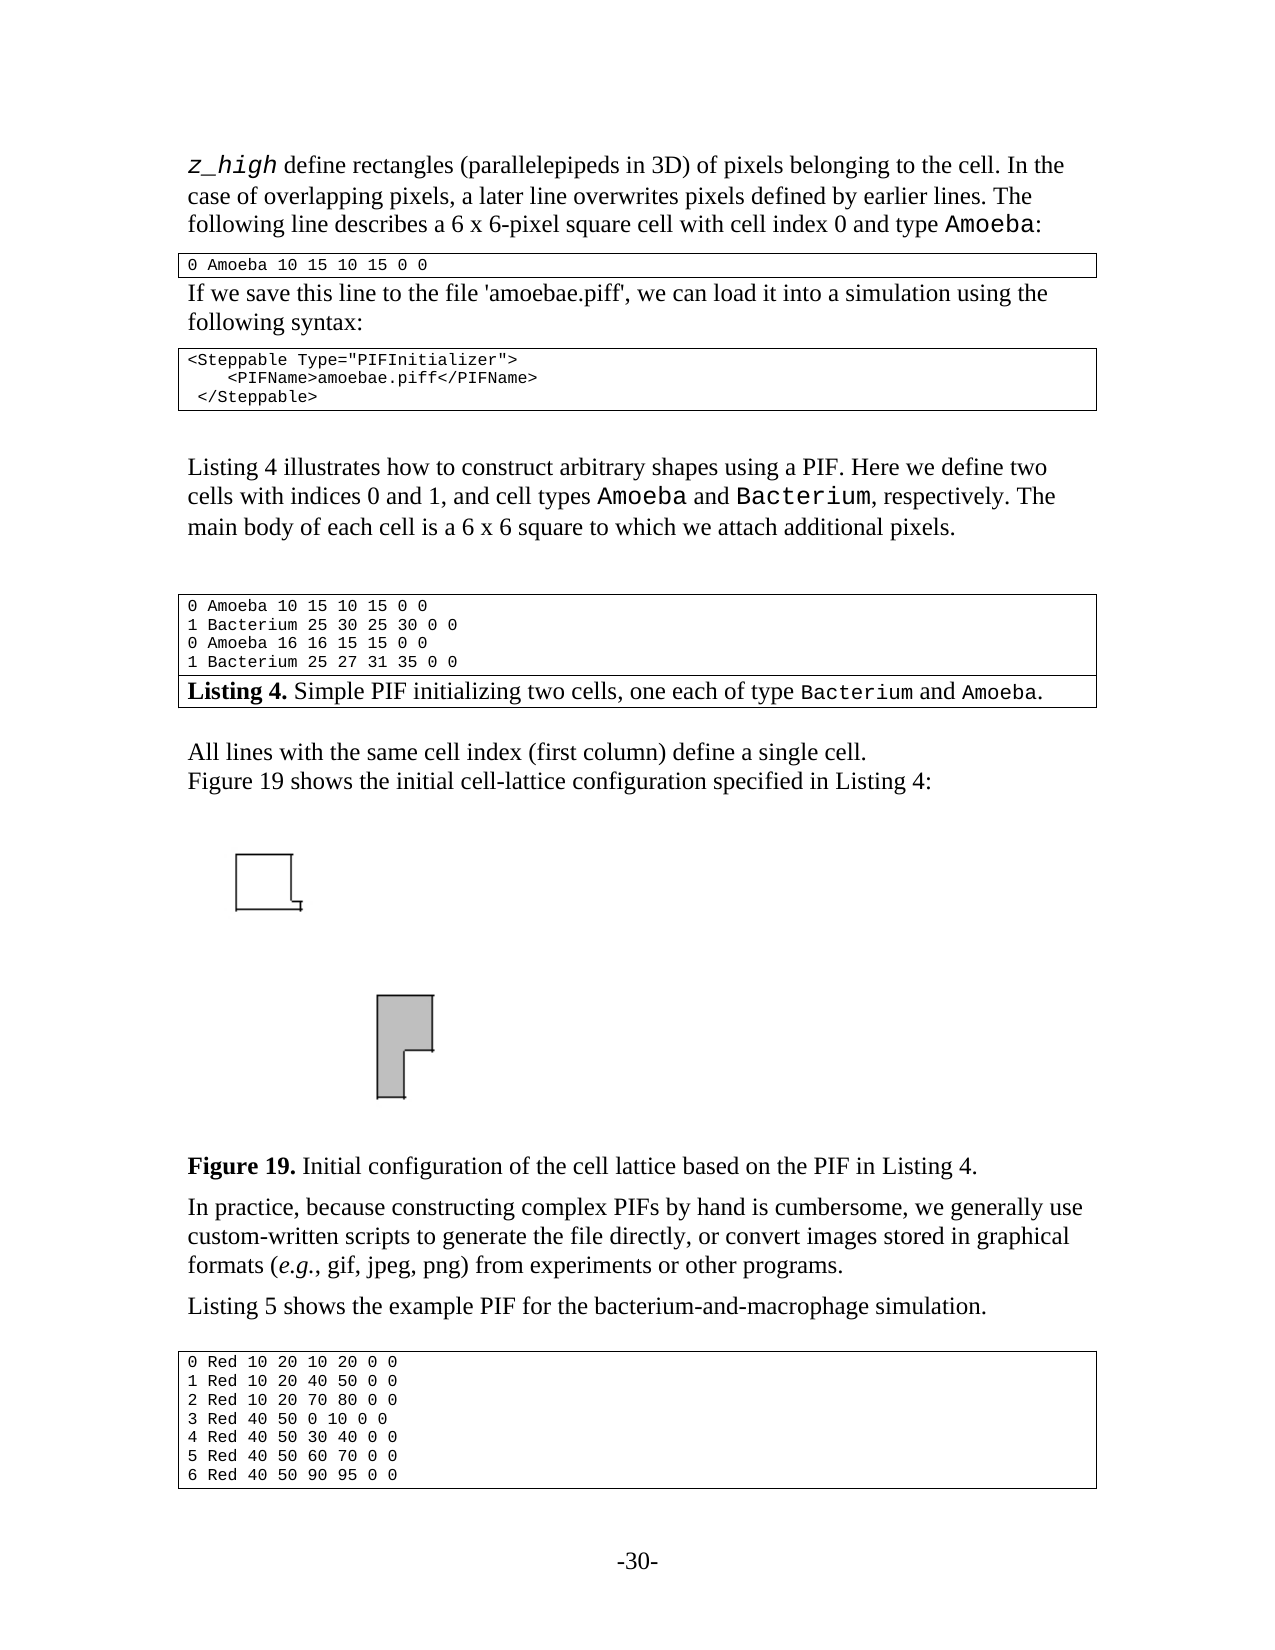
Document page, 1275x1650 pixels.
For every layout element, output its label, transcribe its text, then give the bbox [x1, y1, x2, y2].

text 2 Red 10 20 70 80 0 0 [187, 1391, 1087, 1410]
text Listing 5 shows the example PIF for the bacterium-and-macrophage simulation. [187, 1291, 1087, 1320]
text 4 Red 40 50 30 40 0 0 [187, 1429, 1087, 1448]
text 6 Red 40 50 90 95 0 0 [179, 1464, 1096, 1488]
text <PIFName>amoebae.piff</PIFName> [187, 370, 1087, 386]
text 0 Amoeba 10 15 10 15 0 0 [179, 254, 1096, 277]
text Listing 4 illustrates how to construct arbitrary shapes using a PIF. Here we define two cells with indices 0 and 1, and cell types Amoeba and Bacterium, respectively. The main body of each cell is a 6 x 6 square to which we attach additional pixels. [187, 452, 1087, 540]
text 0 Amoeba 10 15 10 15 0 0 [179, 595, 1096, 616]
text In practice, because constructing complex PIFs by hand is cumbersome, we generally use custom-written scripts to generate the file directly, or convert images stored in graphical formats (e.g., gif, jpeg, png) from experiments or other programs. [187, 1192, 1087, 1278]
text </Steppable> [179, 386, 1096, 410]
text 3 Red 40 50 0 10 0 0 [187, 1410, 1087, 1429]
text Figure 19. Initial configuration of the cell lattice based on the PIF in Listing 4. [187, 1151, 1087, 1180]
text All lines with the same cell index (first column) define a single cell. [187, 737, 1087, 766]
text <Steppable Type="PIFInitializer"> [179, 349, 1096, 370]
text 5 Red 40 50 60 70 0 0 [187, 1448, 1087, 1464]
text If we save this line to the file 'amoebae.piff', we can load it into a simulation using the following syntax: [187, 278, 1087, 336]
text Listing 4. Simple PIF initializing two cells, one each of type Bacterium and Amoeba. [179, 676, 1096, 707]
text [187, 150, 1087, 240]
text 0 Red 10 20 10 20 0 0 [179, 1352, 1096, 1372]
text 1 Bacterium 25 27 31 35 0 0 [179, 651, 1096, 675]
picture [187, 807, 518, 1139]
text 1 Red 10 20 40 50 0 0 [187, 1372, 1087, 1391]
text Figure 19 shows the initial cell-lattice configuration specified in Listing 4: [187, 766, 1087, 795]
text 1 Bacterium 25 30 25 30 0 0 0 Amoeba 16 16 15 15 0 0 [187, 616, 1087, 651]
